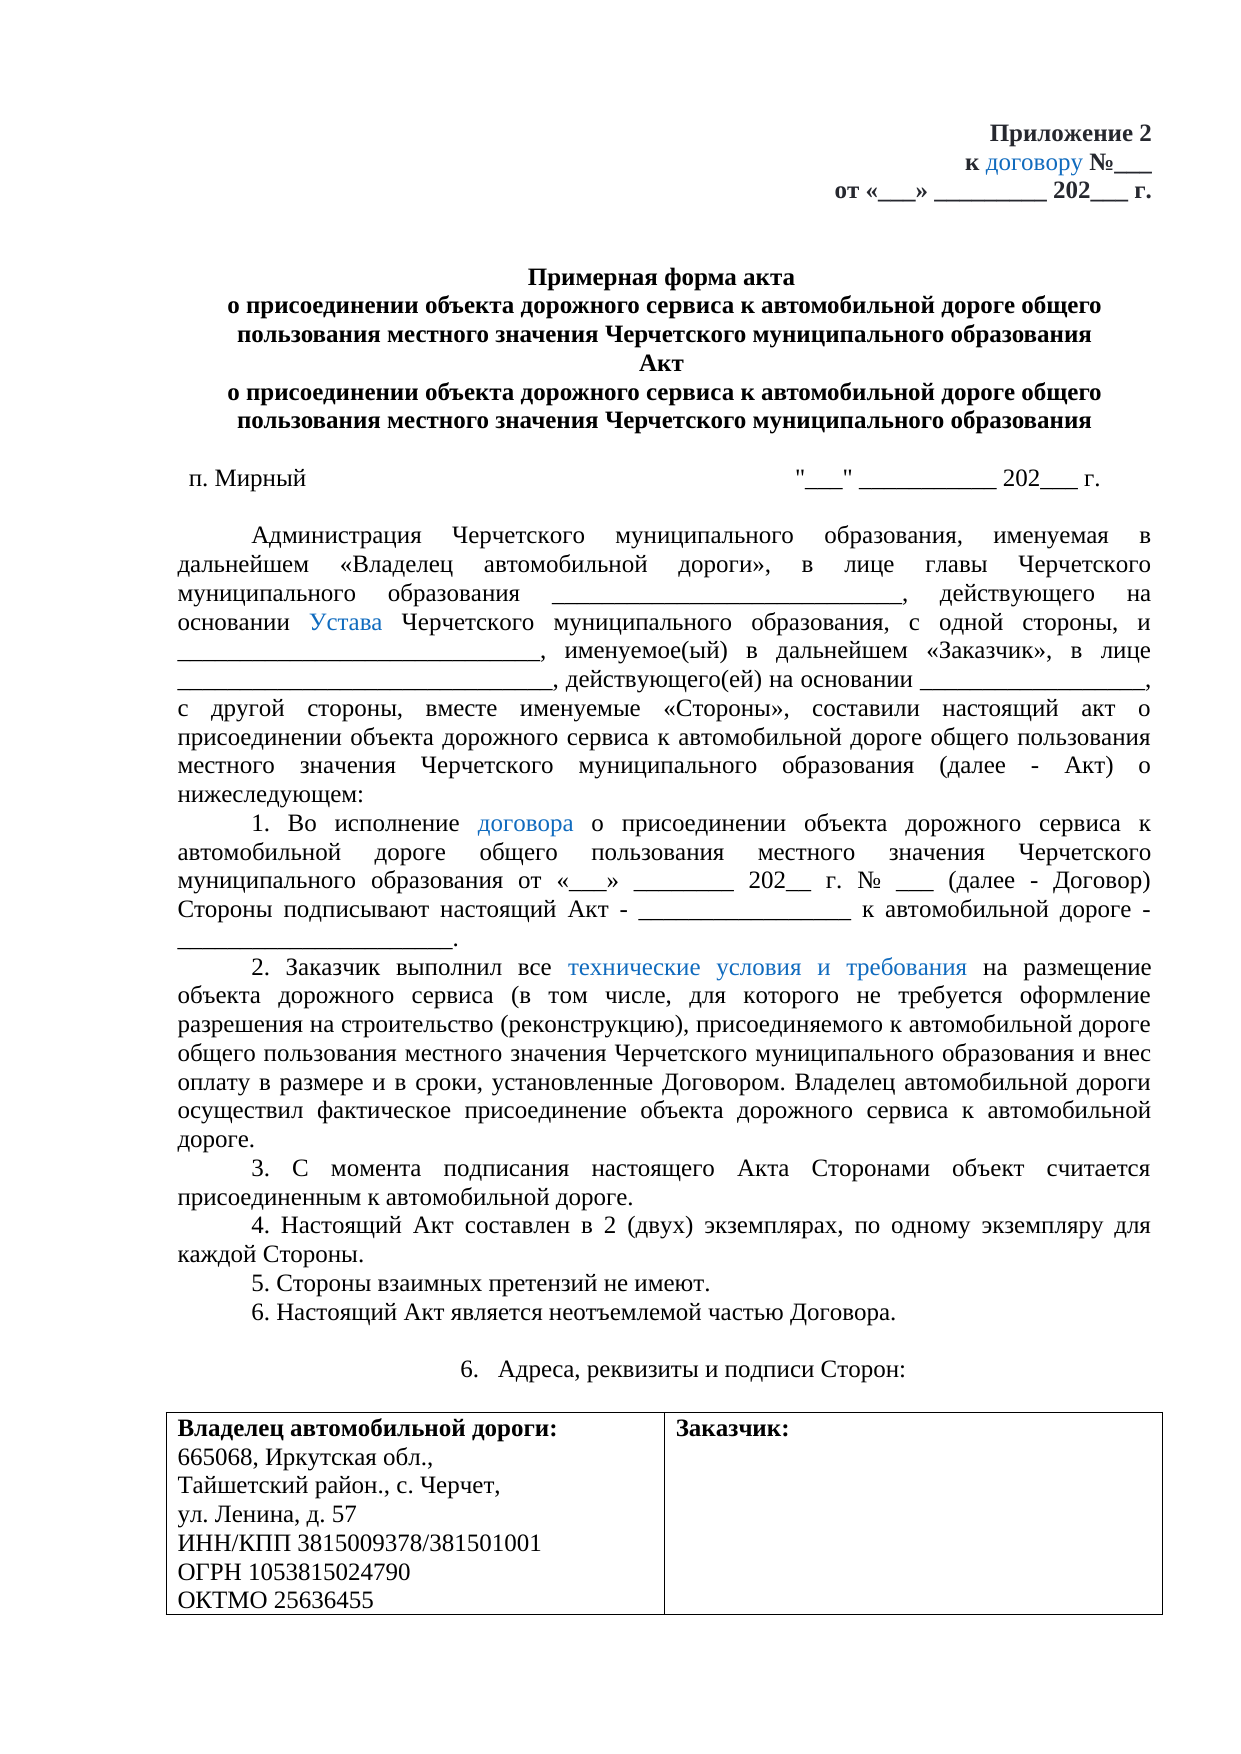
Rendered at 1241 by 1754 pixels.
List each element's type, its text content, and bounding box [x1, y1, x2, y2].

text 1. Во исполнение договора о присоединении объекта дорожного сервиса к автомобильной дороге общего пользования местного значения Черчетского муниципального образования от «___» ________ 202__ г. № ___ (далее - Договор) Стороны подписывают настоящий Акт - _________________ к автомобильной дороге - ______________________. [177, 808, 1152, 952]
text 4. Настоящий Акт составлен в 2 (двух) экземплярах, по одному экземпляру для каждой Стороны. [177, 1211, 1152, 1268]
text Администрация Черчетского муниципального образования, именуемая в дальнейшем «Владелец автомобильной дороги», в лице главы Черчетского муниципального образования ____________________________, действующего на основании Устава Черчетского муниципального образования, с одной стороны, и _____________________________, именуемое(ый) в дальнейшем «Заказчик», в лице ______________________________, действующего(ей) на основании __________________, с другой стороны, вместе именуемые «Стороны», составили настоящий акт о присоединении объекта дорожного сервиса к автомобильной дороге общего пользования местного значения Черчетского муниципального образования (далее - Акт) о нижеследующем: [177, 521, 1152, 808]
text 5. Стороны взаимных претензий не имеют. [177, 1268, 1152, 1297]
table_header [167, 1413, 664, 1614]
text 3. С момента подписания настоящего Акта Сторонами объект считается присоединенным к автомобильной дороге. [177, 1153, 1152, 1211]
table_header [665, 1413, 1162, 1614]
list Адреса, реквизиты и подписи Сторон: [215, 1354, 1152, 1383]
table_header п. Мирный [177, 463, 658, 492]
text Приложение 2 [177, 118, 1152, 147]
table_header "___" ___________ 202___ г. [659, 463, 1183, 492]
subtitle Акт о присоединении объекта дорожного сервиса к автомобильной дороге общего пользования местного значения Черчетского муниципального образования [177, 348, 1152, 434]
text 6. Настоящий Акт является неотъемлемой частью Договора. [177, 1297, 1152, 1326]
text к договору №___ [177, 147, 1152, 176]
text 2. Заказчик выполнил все технические условия и требования на размещение объекта дорожного сервиса (в том числе, для которого не требуется оформление разрешения на строительство (реконструкцию), присоединяемого к автомобильной дороге общего пользования местного значения Черчетского муниципального образования и внес оплату в размере и в сроки, установленные Договором. Владелец автомобильной дороги осуществил фактическое присоединение объекта дорожного сервиса к автомобильной дороге. [177, 952, 1152, 1153]
text от «___» _________ 202___ г. [177, 176, 1152, 204]
subtitle Примерная форма акта о присоединении объекта дорожного сервиса к автомобильной дороге общего пользования местного значения Черчетского муниципального образования [177, 262, 1152, 348]
